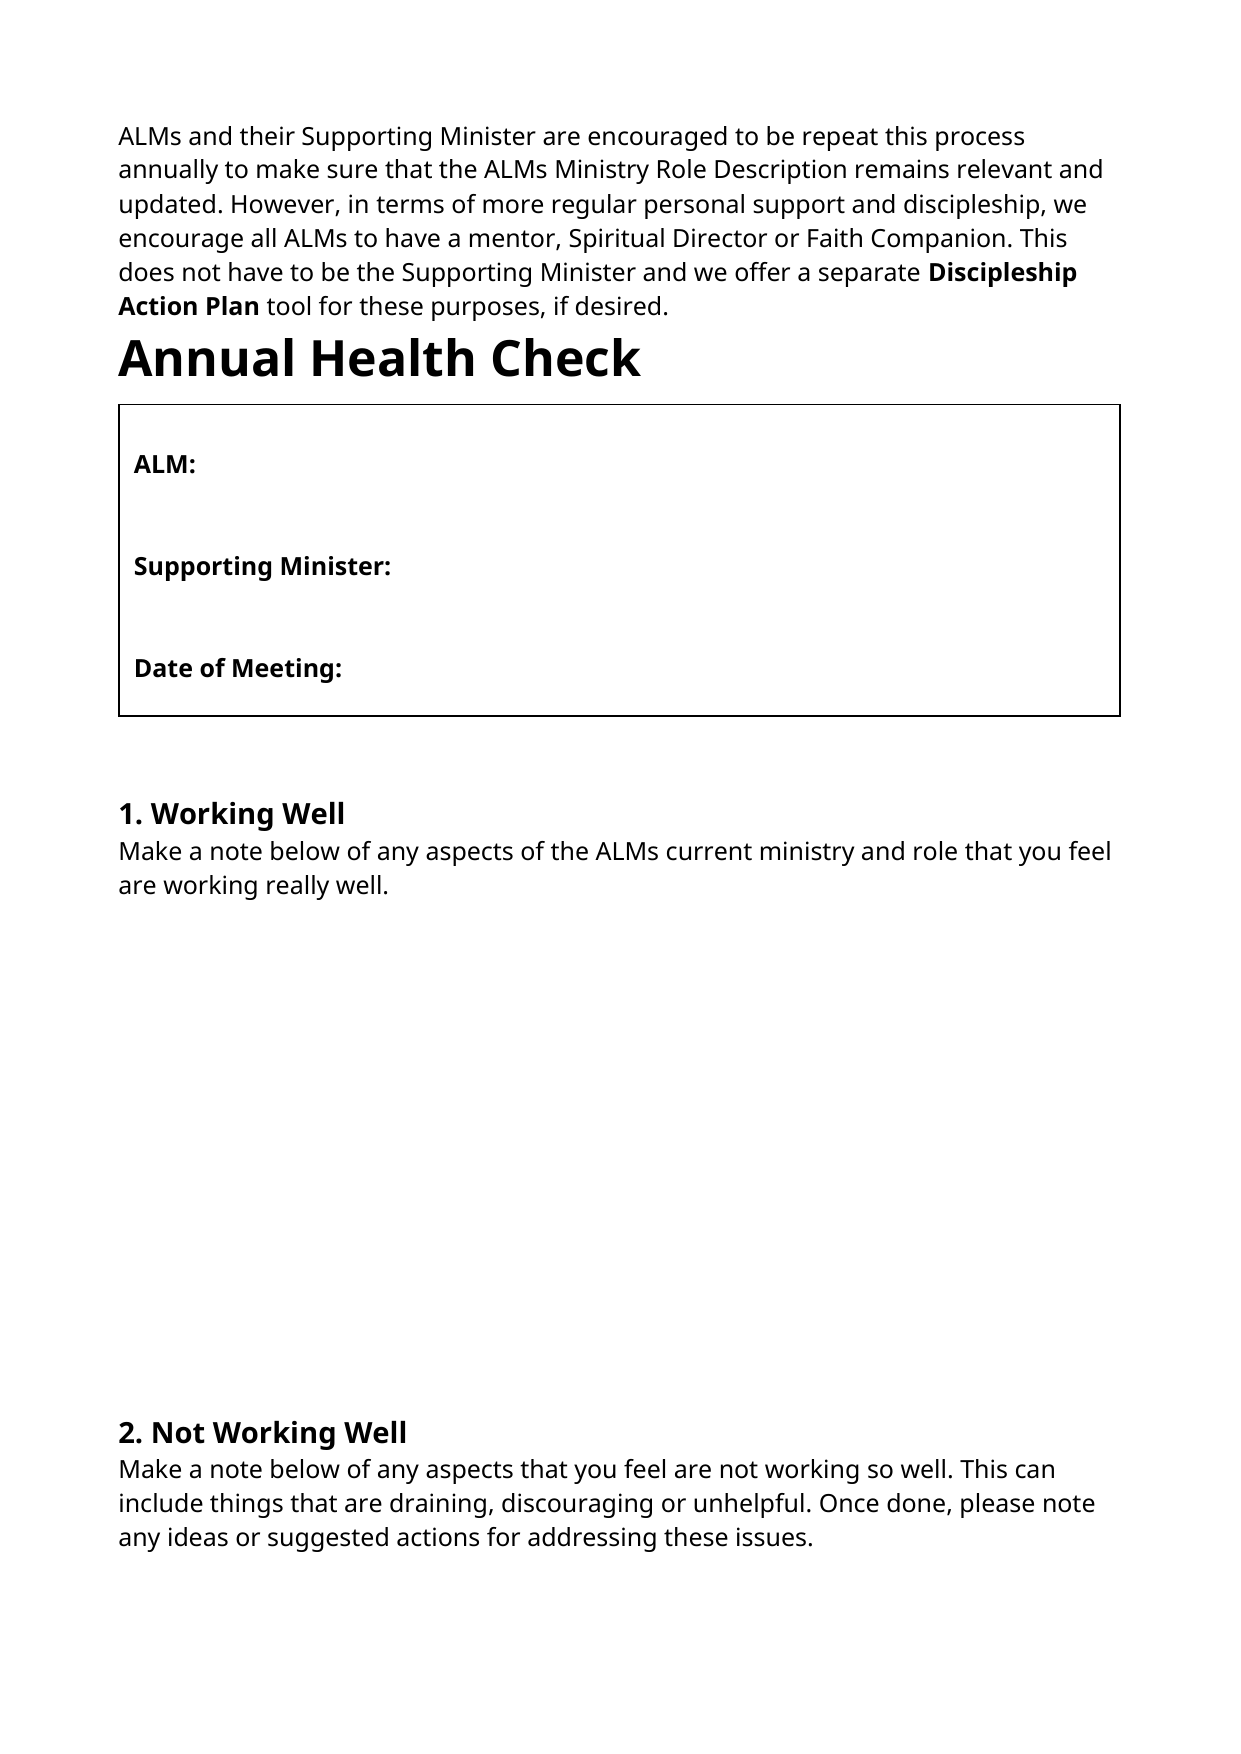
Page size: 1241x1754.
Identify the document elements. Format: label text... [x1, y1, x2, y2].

text Make a note below of any aspects that you feel are not working so well. This can include things that are draining, discouraging or unhelpful. Once done, please note any ideas or suggested actions for addressing these issues. [118, 1452, 1122, 1554]
text 2. Not Working Well [118, 1412, 1122, 1452]
text 1. Working Well [118, 793, 1122, 833]
text Annual Health Check [118, 322, 1122, 391]
text ALMs and their Supporting Minister are encouraged to be repeat this process annually to make sure that the ALMs Ministry Role Description remains relevant and updated. However, in terms of more regular personal support and discipleship, we encourage all ALMs to have a mentor, Spiritual Director or Faith Companion. This does not have to be the Supporting Minister and we offer a separate Discipleship Action Plan tool for these purposes, if desired. [118, 118, 1122, 322]
text Make a note below of any aspects of the ALMs current ministry and role that you feel are working really well. [118, 833, 1122, 901]
